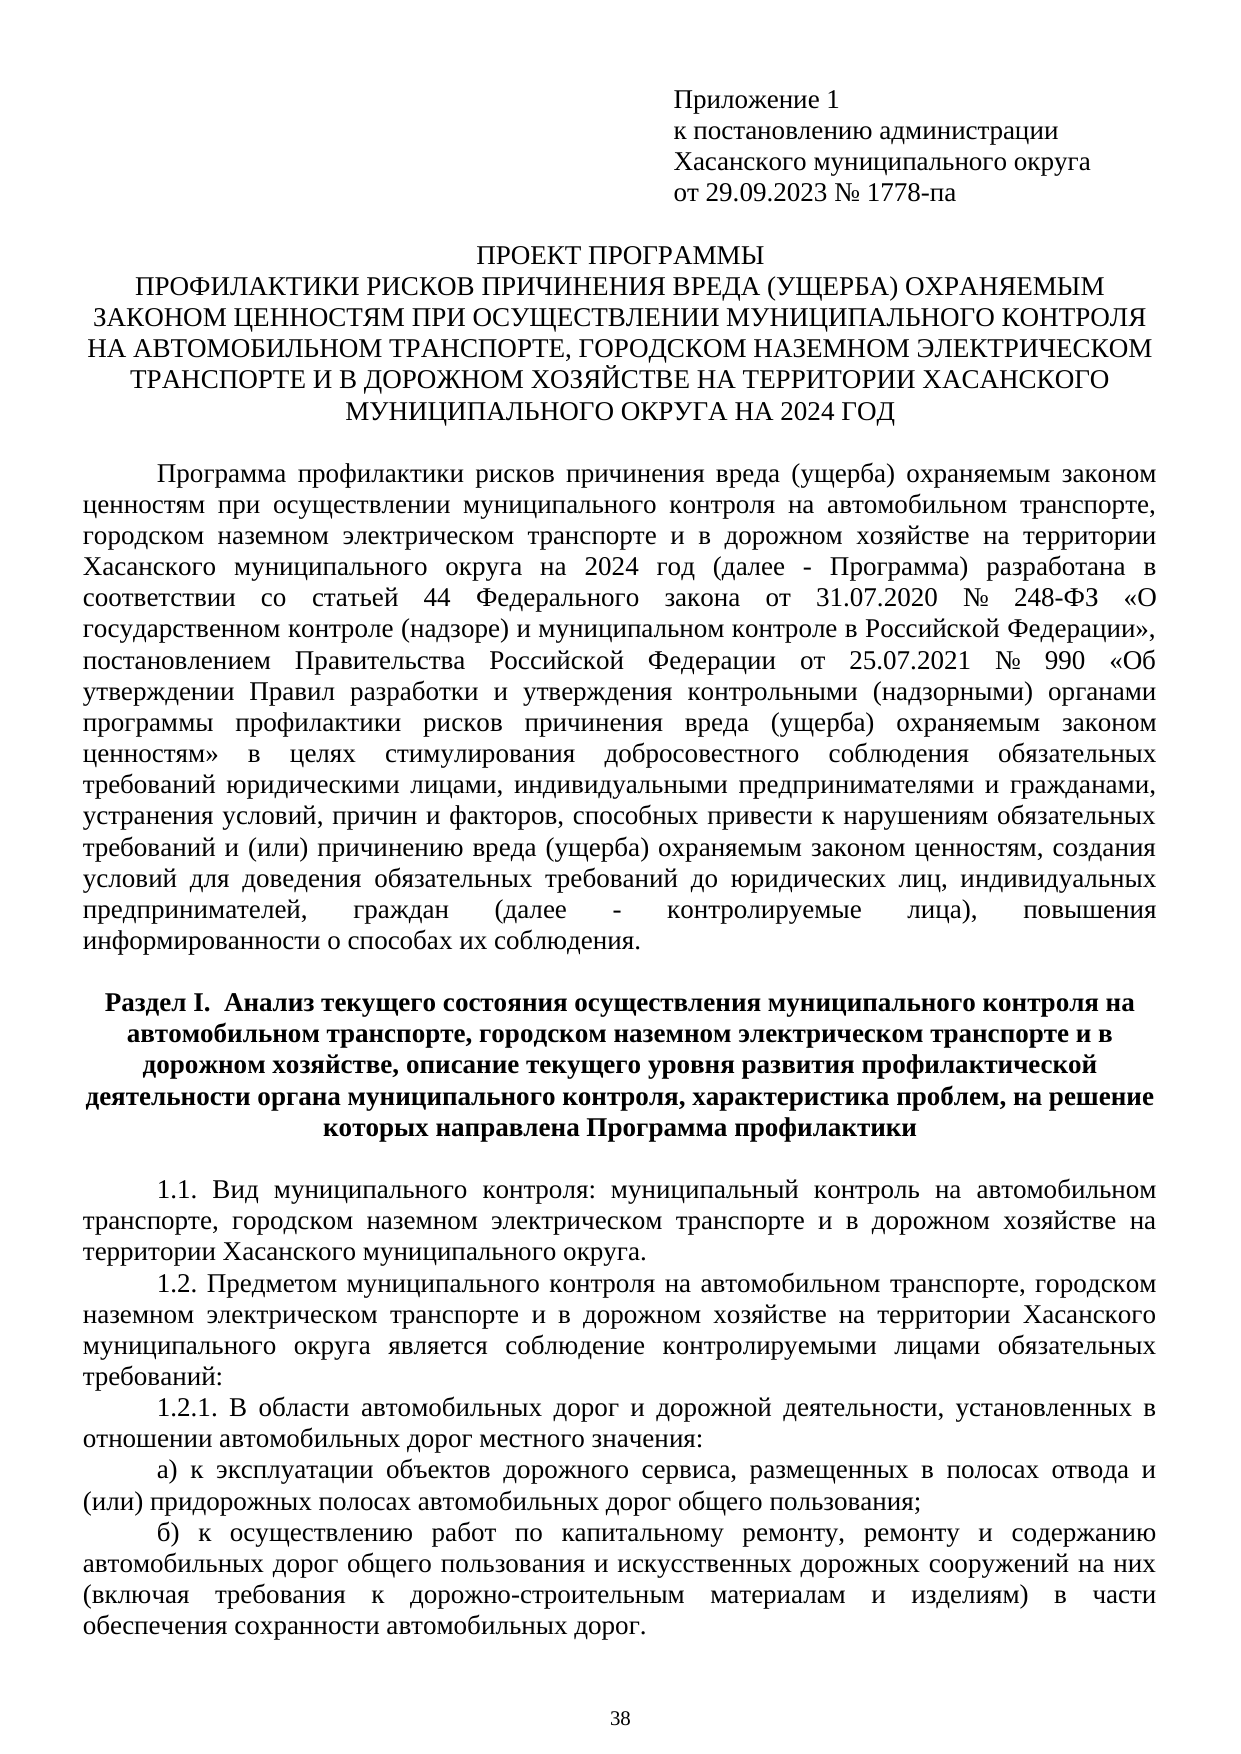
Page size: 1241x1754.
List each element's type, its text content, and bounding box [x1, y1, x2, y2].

text 1.2.1. В области автомобильных дорог и дорожной деятельности, установленных в отношении автомобильных дорог местного значения: [83, 1391, 1157, 1453]
text Хасанского муниципального округа [673, 145, 1157, 176]
text ЗАКОНОМ ЦЕННОСТЯМ ПРИ ОСУЩЕСТВЛЕНИИ МУНИЦИПАЛЬНОГО КОНТРОЛЯ НА АВТОМОБИЛЬНОМ ТРАНСПОРТЕ, ГОРОДСКОМ НАЗЕМНОМ ЭЛЕКТРИЧЕСКОМ ТРАНСПОРТЕ И В ДОРОЖНОМ ХОЗЯЙСТВЕ НА ТЕРРИТОРИИ ХАСАНСКОГО МУНИЦИПАЛЬНОГО ОКРУГА НА 2024 ГОД [83, 301, 1157, 426]
text от 29.09.2023 № 1778-па [673, 176, 1157, 208]
text ПРОЕКТ ПРОГРАММЫ [83, 239, 1157, 270]
text Программа профилактики рисков причинения вреда (ущерба) охраняемым законом ценностям при осуществлении муниципального контроля на автомобильном транспорте, городском наземном электрическом транспорте и в дорожном хозяйстве на территории Хасанского муниципального округа на 2024 год (далее - Программа) разработана в соответствии со статьей 44 Федерального закона от 31.07.2020 № 248-ФЗ «О государственном контроле (надзоре) и муниципальном контроле в Российской Федерации», постановлением Правительства Российской Федерации от 25.07.2021 № 990 «Об утверждении Правил разработки и утверждения контрольными (надзорными) органами программы профилактики рисков причинения вреда (ущерба) охраняемым законом ценностям» в целях стимулирования добросовестного соблюдения обязательных требований юридическими лицами, индивидуальными предпринимателями и гражданами, устранения условий, причин и факторов, способных привести к нарушениям обязательных требований и (или) причинению вреда (ущерба) охраняемым законом ценностям, создания условий для доведения обязательных требований до юридических лиц, индивидуальных предпринимателей, граждан (далее - контролируемые лица), повышения информированности о способах их соблюдения. [83, 457, 1157, 955]
text 1.2. Предметом муниципального контроля на автомобильном транспорте, городском наземном электрическом транспорте и в дорожном хозяйстве на территории Хасанского муниципального округа является соблюдение контролируемыми лицами обязательных требований: [83, 1267, 1157, 1391]
text к постановлению администрации [673, 114, 1157, 145]
text Приложение 1 [673, 83, 1157, 114]
text Раздел I. Анализ текущего состояния осуществления муниципального контроля на автомобильном транспорте, городском наземном электрическом транспорте и в дорожном хозяйстве, описание текущего уровня развития профилактической деятельности органа муниципального контроля, характеристика проблем, на решение которых направлена Программа профилактики [83, 986, 1157, 1142]
text ПРОФИЛАКТИКИ РИСКОВ ПРИЧИНЕНИЯ ВРЕДА (УЩЕРБА) ОХРАНЯЕМЫМ [83, 270, 1157, 301]
text а) к эксплуатации объектов дорожного сервиса, размещенных в полосах отвода и (или) придорожных полосах автомобильных дорог общего пользования; [83, 1453, 1157, 1516]
text б) к осуществлению работ по капитальному ремонту, ремонту и содержанию автомобильных дорог общего пользования и искусственных дорожных сооружений на них (включая требования к дорожно-строительным материалам и изделиям) в части обеспечения сохранности автомобильных дорог. [83, 1516, 1157, 1640]
text 1.1. Вид муниципального контроля: муниципальный контроль на автомобильном транспорте, городском наземном электрическом транспорте и в дорожном хозяйстве на территории Хасанского муниципального округа. [83, 1173, 1157, 1267]
